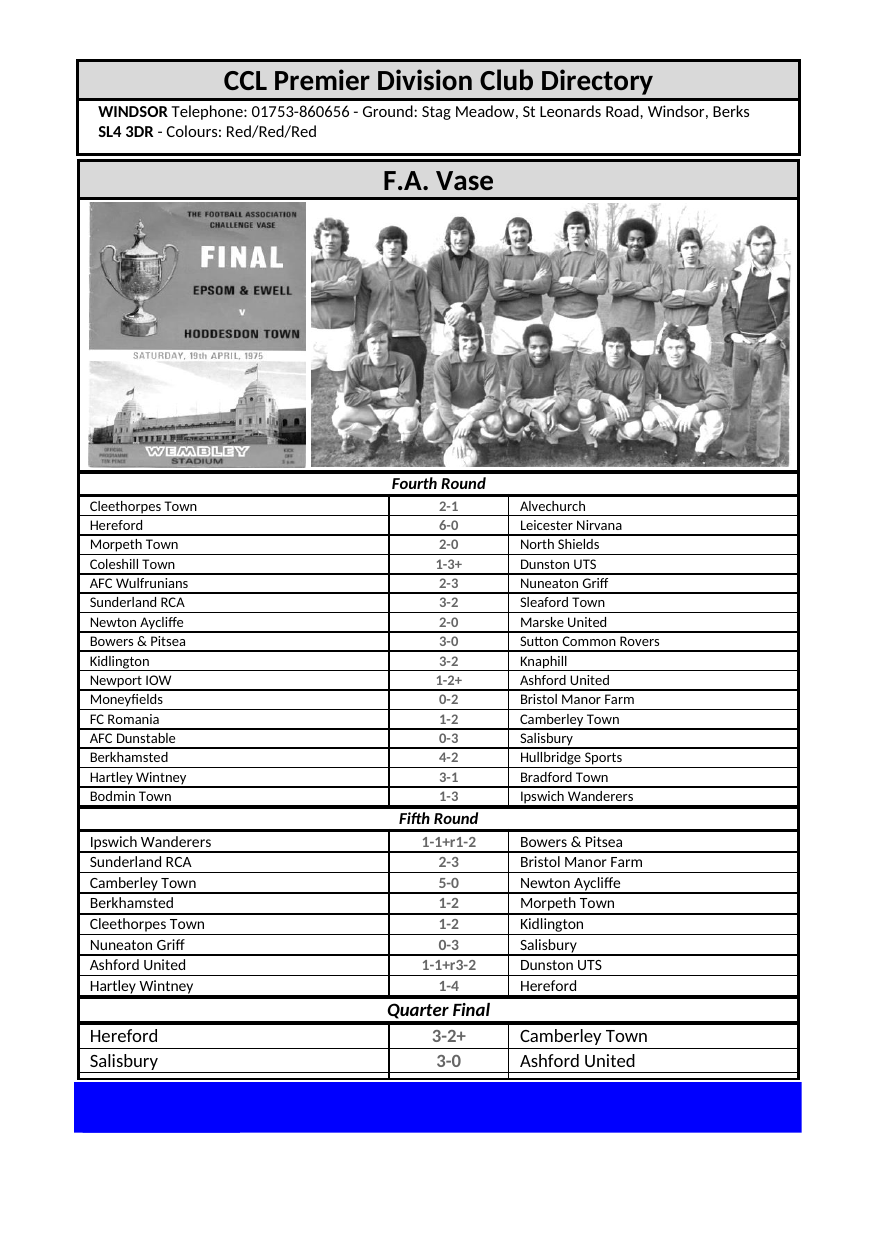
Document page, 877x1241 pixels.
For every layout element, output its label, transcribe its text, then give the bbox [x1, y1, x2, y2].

table_cell Sutton Common Rovers [509, 633, 797, 650]
table_cell Camberley Town [509, 710, 797, 728]
table_cell Moneyfields [80, 691, 388, 708]
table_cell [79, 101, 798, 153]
table_cell Salisbury [80, 1049, 388, 1072]
table_cell 3-2 [390, 594, 508, 612]
table_header F.A. Vase [80, 162, 797, 197]
table_cell Ashford United [509, 1049, 797, 1072]
table_cell Camberley Town [509, 1025, 797, 1047]
table_cell 3-1 [390, 768, 508, 786]
table_cell Bristol Manor Farm [509, 853, 797, 872]
table_cell Cleethorpes Town [80, 915, 388, 933]
table_cell 2-1 [390, 497, 508, 515]
table_cell Fifth Round [80, 809, 797, 829]
table_header CCL Premier Division Club Directory [79, 62, 798, 98]
table_cell Berkhamsted [80, 749, 388, 767]
table_cell 3-2 [390, 652, 508, 670]
table_cell Coleshill Town [80, 555, 388, 573]
table_cell Salisbury [509, 935, 797, 954]
picture [311, 203, 792, 467]
table_cell Hereford [80, 516, 388, 534]
table_cell Sunderland RCA [80, 853, 388, 872]
table_cell Quarter Final [80, 999, 797, 1021]
table_cell Bradford Town [509, 768, 797, 786]
table_cell 2-3 [390, 853, 508, 872]
table_cell Dunston UTS [509, 555, 797, 573]
table_cell Bowers & Pitsea [80, 633, 388, 650]
table_cell Ashford United [509, 671, 797, 689]
table_cell 2-0 [390, 536, 508, 553]
table_cell 3-2+ [390, 1025, 508, 1047]
table_cell 1-3 [390, 788, 508, 805]
table_cell 3-0 [390, 633, 508, 650]
table_cell 1-2 [390, 710, 508, 728]
picture [88, 202, 306, 468]
table_cell Ipswich Wanderers [509, 788, 797, 805]
table_cell 1-1+r3-2 [390, 956, 508, 975]
table_cell Hartley Wintney [80, 976, 388, 995]
table_cell [80, 200, 797, 470]
table_cell Cleethorpes Town [80, 497, 388, 515]
table_cell Berkhamsted [80, 894, 388, 913]
table_cell AFC Wulfrunians [80, 575, 388, 592]
table_cell 0-3 [390, 935, 508, 954]
table_cell 1-4 [390, 976, 508, 995]
table_cell 1-2 [390, 894, 508, 913]
table_cell Marske United [509, 613, 797, 631]
table_cell Knaphill [509, 652, 797, 670]
table_cell Leicester Nirvana [509, 516, 797, 534]
table_cell Bowers & Pitsea [509, 832, 797, 851]
table_cell Ashford United [80, 956, 388, 975]
table_cell Sunderland RCA [80, 594, 388, 612]
table_cell Salisbury [509, 730, 797, 747]
table_cell 2-0 [390, 613, 508, 631]
table_cell 0-2 [390, 691, 508, 708]
table_cell 6-0 [390, 516, 508, 534]
table_cell 1-2+ [390, 671, 508, 689]
table_cell FC Romania [80, 710, 388, 728]
table_cell Kidlington [80, 652, 388, 670]
table_cell Ipswich Wanderers [80, 832, 388, 851]
table_cell Newport IOW [80, 671, 388, 689]
table_cell Alvechurch [509, 497, 797, 515]
table_cell 5-0 [390, 873, 508, 892]
table_cell Dunston UTS [509, 956, 797, 975]
table_cell Camberley Town [80, 873, 388, 892]
table_cell Morpeth Town [509, 894, 797, 913]
table_cell Newton Aycliffe [509, 873, 797, 892]
table_cell Hartley Wintney [80, 768, 388, 786]
table_cell 1-2 [390, 915, 508, 933]
table_cell Bodmin Town [80, 788, 388, 805]
table_cell Fourth Round [80, 474, 797, 494]
table_cell Newton Aycliffe [80, 613, 388, 631]
table_cell North Shields [509, 536, 797, 553]
table_cell Kidlington [509, 915, 797, 933]
table_cell Hereford [80, 1025, 388, 1047]
table_cell 1-1+r1-2 [390, 832, 508, 851]
table_cell Hereford [509, 976, 797, 995]
table_cell 4-2 [390, 749, 508, 767]
table_cell 3-0 [390, 1049, 508, 1072]
table_cell Nuneaton Griff [80, 935, 388, 954]
table_cell Morpeth Town [80, 536, 388, 553]
table_cell Bristol Manor Farm [509, 691, 797, 708]
table_cell 0-3 [390, 730, 508, 747]
table_cell Nuneaton Griff [509, 575, 797, 592]
table_cell AFC Dunstable [80, 730, 388, 747]
table_cell Hullbridge Sports [509, 749, 797, 767]
table_cell 2-3 [390, 575, 508, 592]
table_cell Sleaford Town [509, 594, 797, 612]
table_cell 1-3+ [390, 555, 508, 573]
